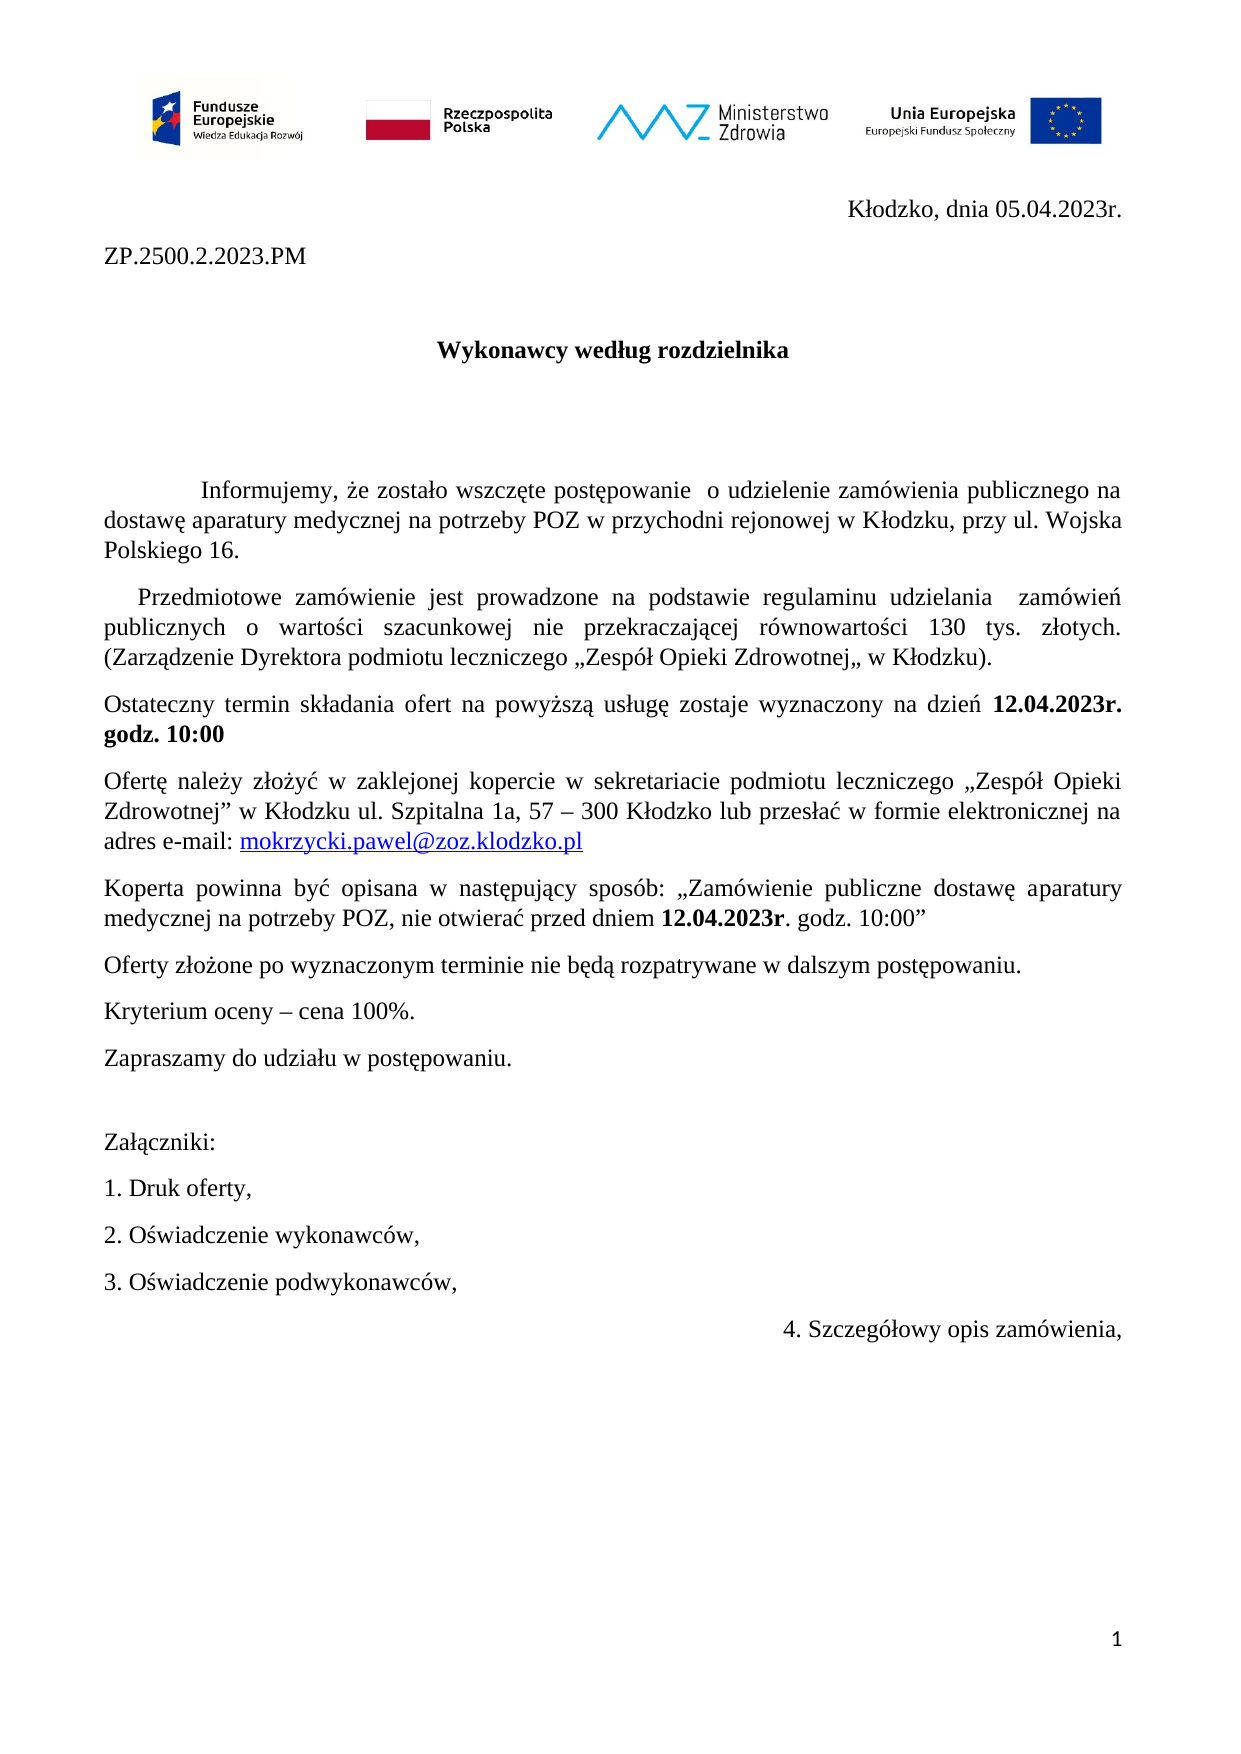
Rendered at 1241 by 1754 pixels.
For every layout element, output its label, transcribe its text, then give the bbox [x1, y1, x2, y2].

text Załączniki: [103, 1127, 1122, 1156]
text Informujemy, że zostało wszczęte postępowanie o udzielenie zamówienia publicznego na dostawę aparatury medycznej na potrzeby POZ w przychodni rejonowej w Kłodzku, przy ul. Wojska Polskiego 16. [103, 475, 1122, 564]
text Oferty złożone po wyznaczonym terminie nie będą rozpatrywane w dalszym postępowaniu. [103, 950, 1122, 978]
picture [138, 77, 316, 159]
text ZP.2500.2.2023.PM [103, 241, 1122, 270]
text Koperta powinna być opisana w następujący sposób: „Zamówienie publiczne dostawę aparatury medycznej na potrzeby POZ, nie otwierać przed dniem 12.04.2023r. godz. 10:00” [103, 873, 1122, 932]
picture [597, 82, 1117, 159]
text 1. Druk oferty, [103, 1173, 1122, 1202]
picture [351, 86, 566, 153]
text 4. Szczegółowy opis zamówienia, [103, 1314, 1122, 1343]
text Wykonawcy według rozdzielnika [103, 335, 1122, 363]
text Ofertę należy złożyć w zaklejonej kopercie w sekretariacie podmiotu leczniczego „Zespół Opieki Zdrowotnej” w Kłodzku ul. Szpitalna 1a, 57 – 300 Kłodzko lub przesłać w formie elektronicznej na adres e-mail: mokrzycki.pawel@zoz.klodzko.pl [103, 766, 1122, 855]
text Kłodzko, dnia 05.04.2023r. [103, 194, 1122, 223]
text 3. Oświadczenie podwykonawców, [103, 1267, 1122, 1296]
text Kryterium oceny – cena 100%. [103, 996, 1122, 1025]
text 2. Oświadczenie wykonawców, [103, 1220, 1122, 1249]
text Przedmiotowe zamówienie jest prowadzone na podstawie regulaminu udzielania zamówień publicznych o wartości szacunkowej nie przekraczającej równowartości 130 tys. złotych. (Zarządzenie Dyrektora podmiotu leczniczego „Zespół Opieki Zdrowotnej„ w Kłodzku). [103, 582, 1122, 671]
text Ostateczny termin składania ofert na powyższą usługę zostaje wyznaczony na dzień 12.04.2023r. godz. 10:00 [103, 689, 1122, 748]
text Zapraszamy do udziału w postępowaniu. [103, 1043, 1122, 1072]
